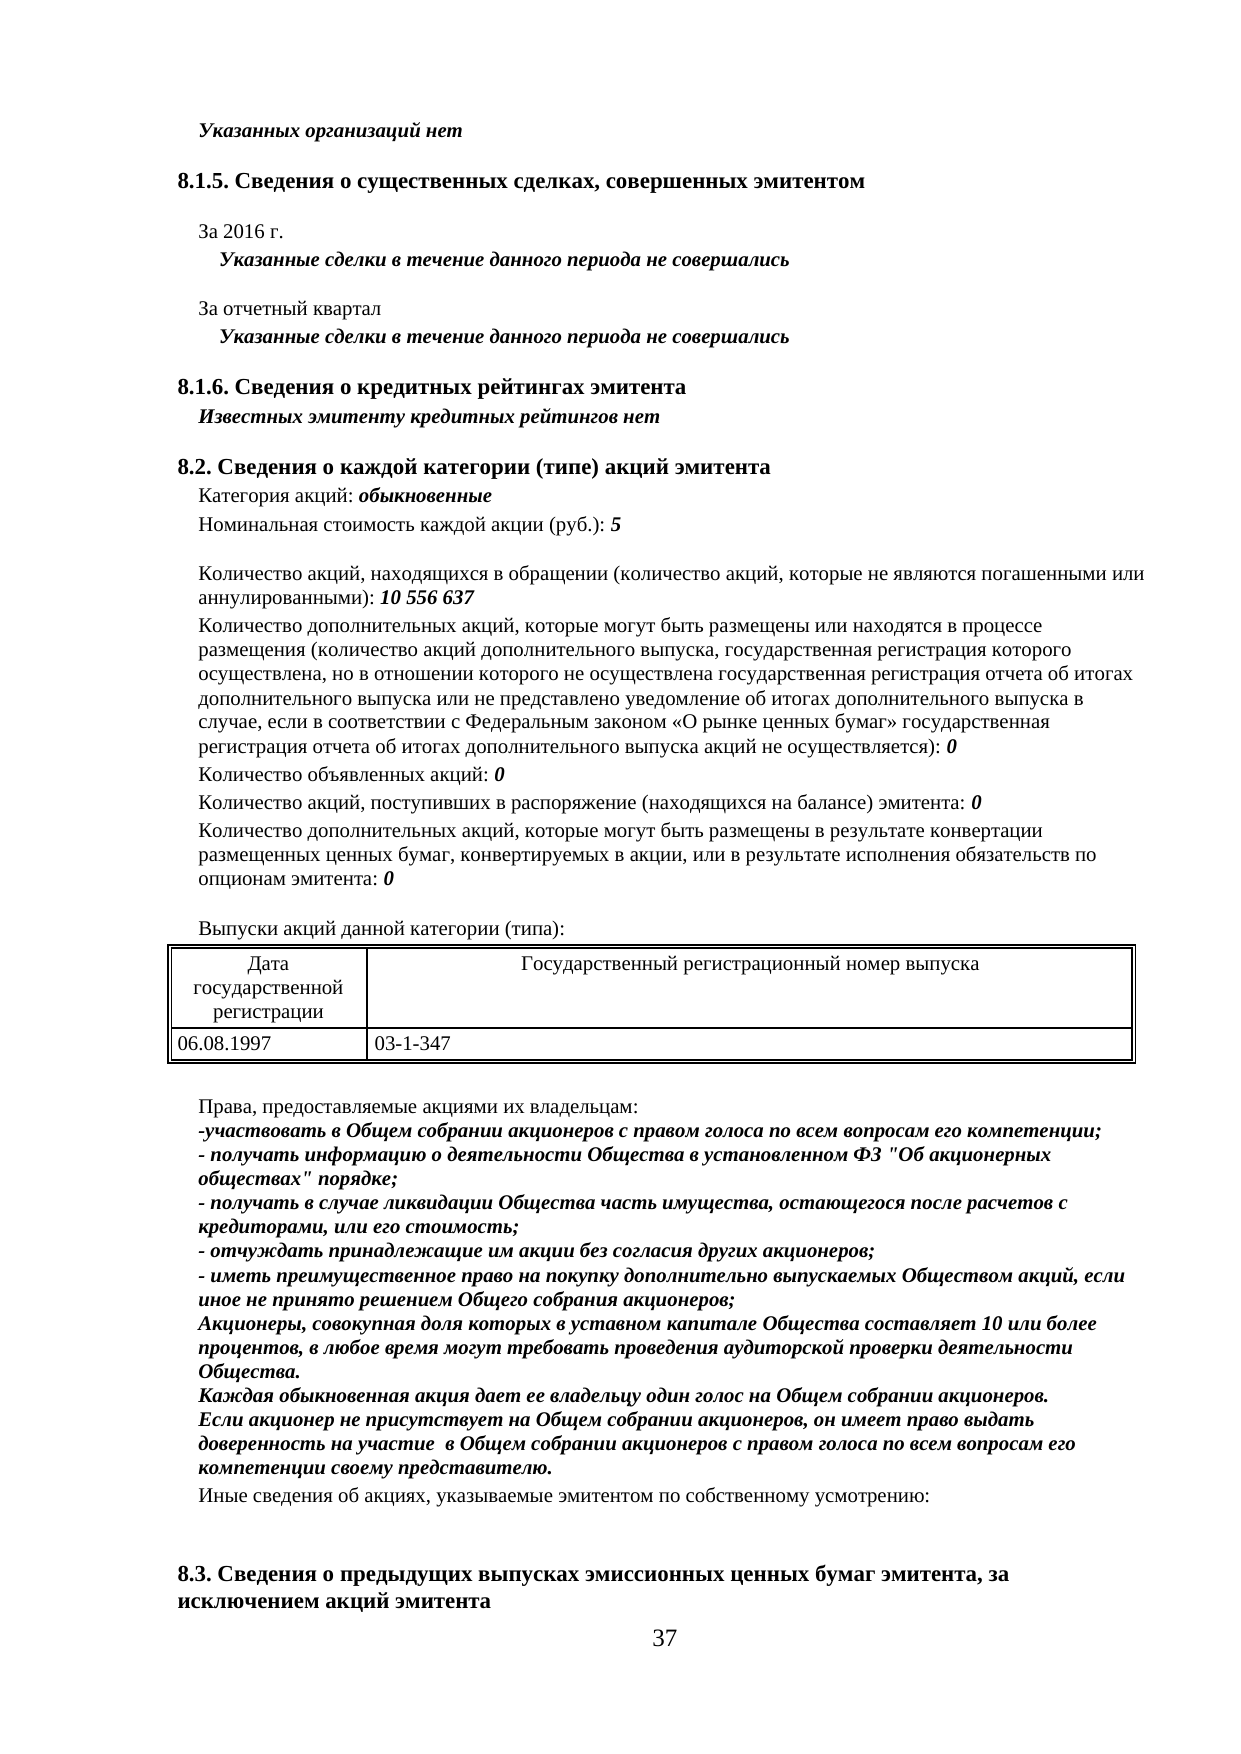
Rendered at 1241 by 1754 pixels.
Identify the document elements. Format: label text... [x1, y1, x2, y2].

text 8.1.6. Сведения о кредитных рейтингах эмитента [177, 373, 1152, 399]
text Категория акций: обыкновенные [198, 483, 1152, 507]
text Указанные сделки в течение данного периода не совершались [219, 247, 1152, 271]
text За отчетный квартал [198, 296, 1152, 320]
text Указанных организаций нет [198, 118, 1152, 142]
text 8.3. Сведения о предыдущих выпусках эмиссионных ценных бумаг эмитента, за исключением акций эмитента [177, 1560, 1152, 1613]
text Количество акций, находящихся в обращении (количество акций, которые не являются погашенными или аннулированными): 10 556 637 [198, 561, 1152, 609]
text Выпуски акций данной категории (типа): [198, 916, 1152, 940]
text Количество акций, поступивших в распоряжение (находящихся на балансе) эмитента: 0 [198, 790, 1152, 814]
text Известных эмитенту кредитных рейтингов нет [198, 404, 1152, 428]
text Иные сведения об акциях, указываемые эмитентом по собственному усмотрению: [198, 1483, 1152, 1535]
text 8.2. Сведения о каждой категории (типе) акций эмитента [177, 453, 1152, 479]
text Количество дополнительных акций, которые могут быть размещены в результате конвертации размещенных ценных бумаг, конвертируемых в акции, или в результате исполнения обязательств по опционам эмитента: 0 [198, 818, 1152, 890]
text 8.1.5. Сведения о существенных сделках, совершенных эмитентом [177, 167, 1152, 193]
text Указанные сделки в течение данного периода не совершались [219, 324, 1152, 348]
table_header Государственный регистрационный номер выпуска [368, 949, 1131, 1027]
text За 2016 г. [198, 218, 1152, 243]
table_cell 06.08.1997 [172, 1029, 366, 1059]
text Количество дополнительных акций, которые могут быть размещены или находятся в процессе размещения (количество акций дополнительного выпуска, государственная регистрация которого осуществлена, но в отношении которого не осуществлена государственная регистрация отчета об итогах дополнительного выпуска или не представлено уведомление об итогах дополнительного выпуска в случае, если в соответствии с Федеральным законом «О рынке ценных бумаг» государственная регистрация отчета об итогах дополнительного выпуска акций не осуществляется): 0 [198, 613, 1152, 758]
text Количество объявленных акций: 0 [198, 762, 1152, 786]
table_header Дата государственной регистрации [172, 949, 366, 1027]
text Права, предоставляемые акциями их владельцам: -участвовать в Общем собрании акционеров с правом голоса по всем вопросам его компетенции; - получать информацию о деятельности Общества в установленном ФЗ "Об акционерных обществах" порядке; - получать в случае ликвидации Общества часть имущества, остающегося после расчетов с кредиторами, или его стоимость; - отчуждать принадлежащие им акции без согласия других акционеров; - иметь преимущественное право на покупку дополнительно выпускаемых Обществом акций, если иное не принято решением Общего собрания акционеров; Акционеры, совокупная доля которых в уставном капитале Общества составляет 10 или более процентов, в любое время могут требовать проведения аудиторской проверки деятельности Общества. Каждая обыкновенная акция дает ее владельцу один голос на Общем собрании акционеров. Если акционер не присутствует на Общем собрании акционеров, он имеет право выдать доверенность на участие в Общем собрании акционеров с правом голоса по всем вопросам его компетенции своему представителю. [198, 1094, 1152, 1479]
table_cell 03-1-347 [368, 1029, 1131, 1059]
text Номинальная стоимость каждой акции (руб.): 5 [198, 511, 1152, 536]
